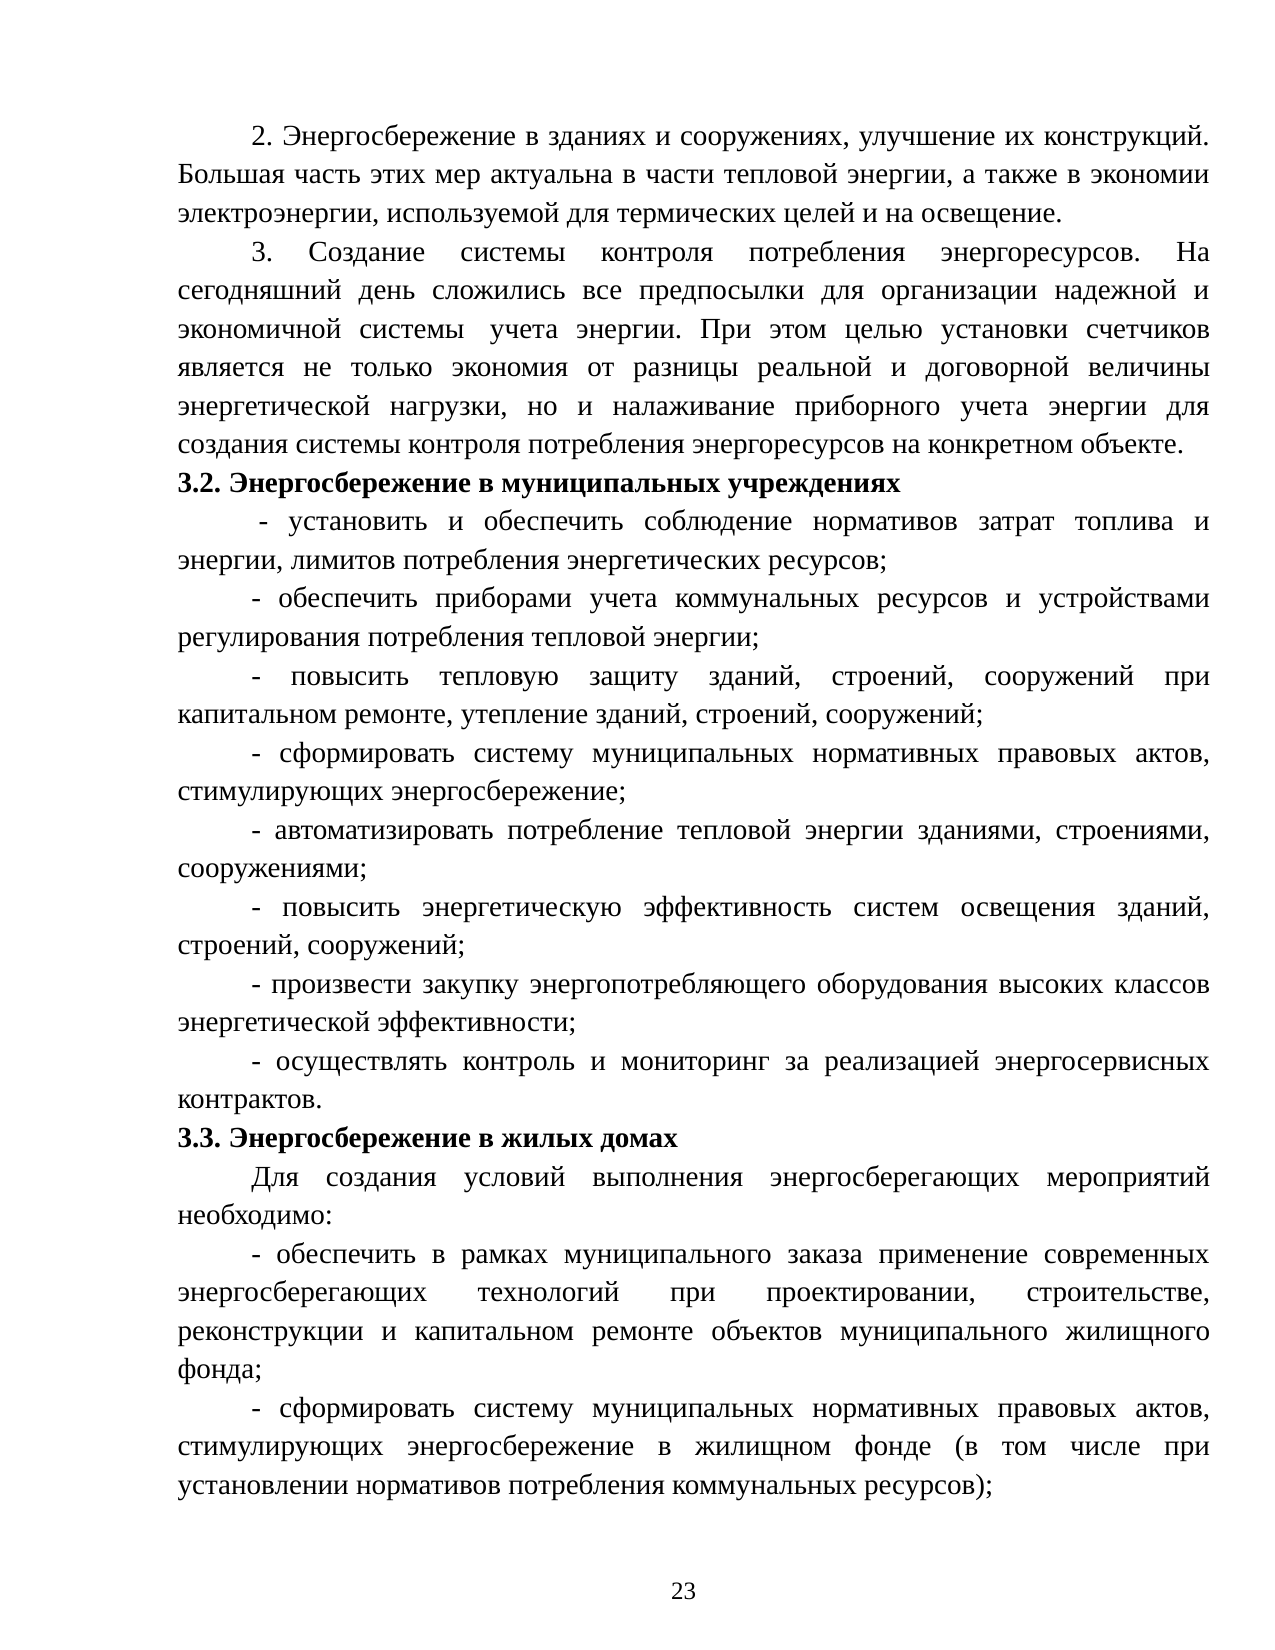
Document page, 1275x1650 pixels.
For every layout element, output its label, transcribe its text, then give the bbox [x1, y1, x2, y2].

text 3.3. Энергосбережение в жилых домах [177, 1120, 1211, 1154]
text - сформировать систему муниципальных нормативных правовых актов, стимулирующих энергосбережение в жилищном фонде (в том числе при установлении нормативов потребления коммунальных ресурсов); [177, 1390, 1211, 1501]
text 3. Создание системы контроля потребления энергоресурсов. На сегодняшний день сложились все предпосылки для организации надежной и экономичной системы учета энергии. При этом целью установки счетчиков является не только экономия от разницы реальной и договорной величины энергетической нагрузки, но и налаживание приборного учета энергии для создания системы контроля потребления энергоресурсов на конкретном объекте. [177, 234, 1211, 460]
text - обеспечить приборами учета коммунальных ресурсов и устройствами регулирования потребления тепловой энергии; [177, 581, 1211, 653]
text - повысить энергетическую эффективность систем освещения зданий, строений, сооружений; [177, 889, 1211, 961]
text - повысить тепловую защиту зданий, строений, сооружений при капитальном ремонте, утепление зданий, строений, сооружений; [177, 658, 1211, 730]
text - сформировать систему муниципальных нормативных правовых актов, стимулирующих энергосбережение; [177, 735, 1211, 807]
text - установить и обеспечить соблюдение нормативов затрат топлива и энергии, лимитов потребления энергетических ресурсов; [177, 503, 1211, 576]
text 2. Энергосбережение в зданиях и сооружениях, улучшение их конструкций. Большая часть этих мер актуальна в части тепловой энергии, а также в экономии электроэнергии, используемой для термических целей и на освещение. [177, 118, 1211, 229]
text 3.2. Энергосбережение в муниципальных учреждениях [177, 465, 1211, 498]
text - произвести закупку энергопотребляющего оборудования высоких классов энергетической эффективности; [177, 966, 1211, 1038]
text - автоматизировать потребление тепловой энергии зданиями, строениями, сооружениями; [177, 812, 1211, 884]
text - обеспечить в рамках муниципального заказа применение современных энергосберегающих технологий при проектировании, строительстве, реконструкции и капитальном ремонте объектов муниципального жилищного фонда; [177, 1236, 1211, 1385]
text - осуществлять контроль и мониторинг за реализацией энергосервисных контрактов. [177, 1043, 1211, 1115]
text Для создания условий выполнения энергосберегающих мероприятий необходимо: [177, 1159, 1211, 1231]
